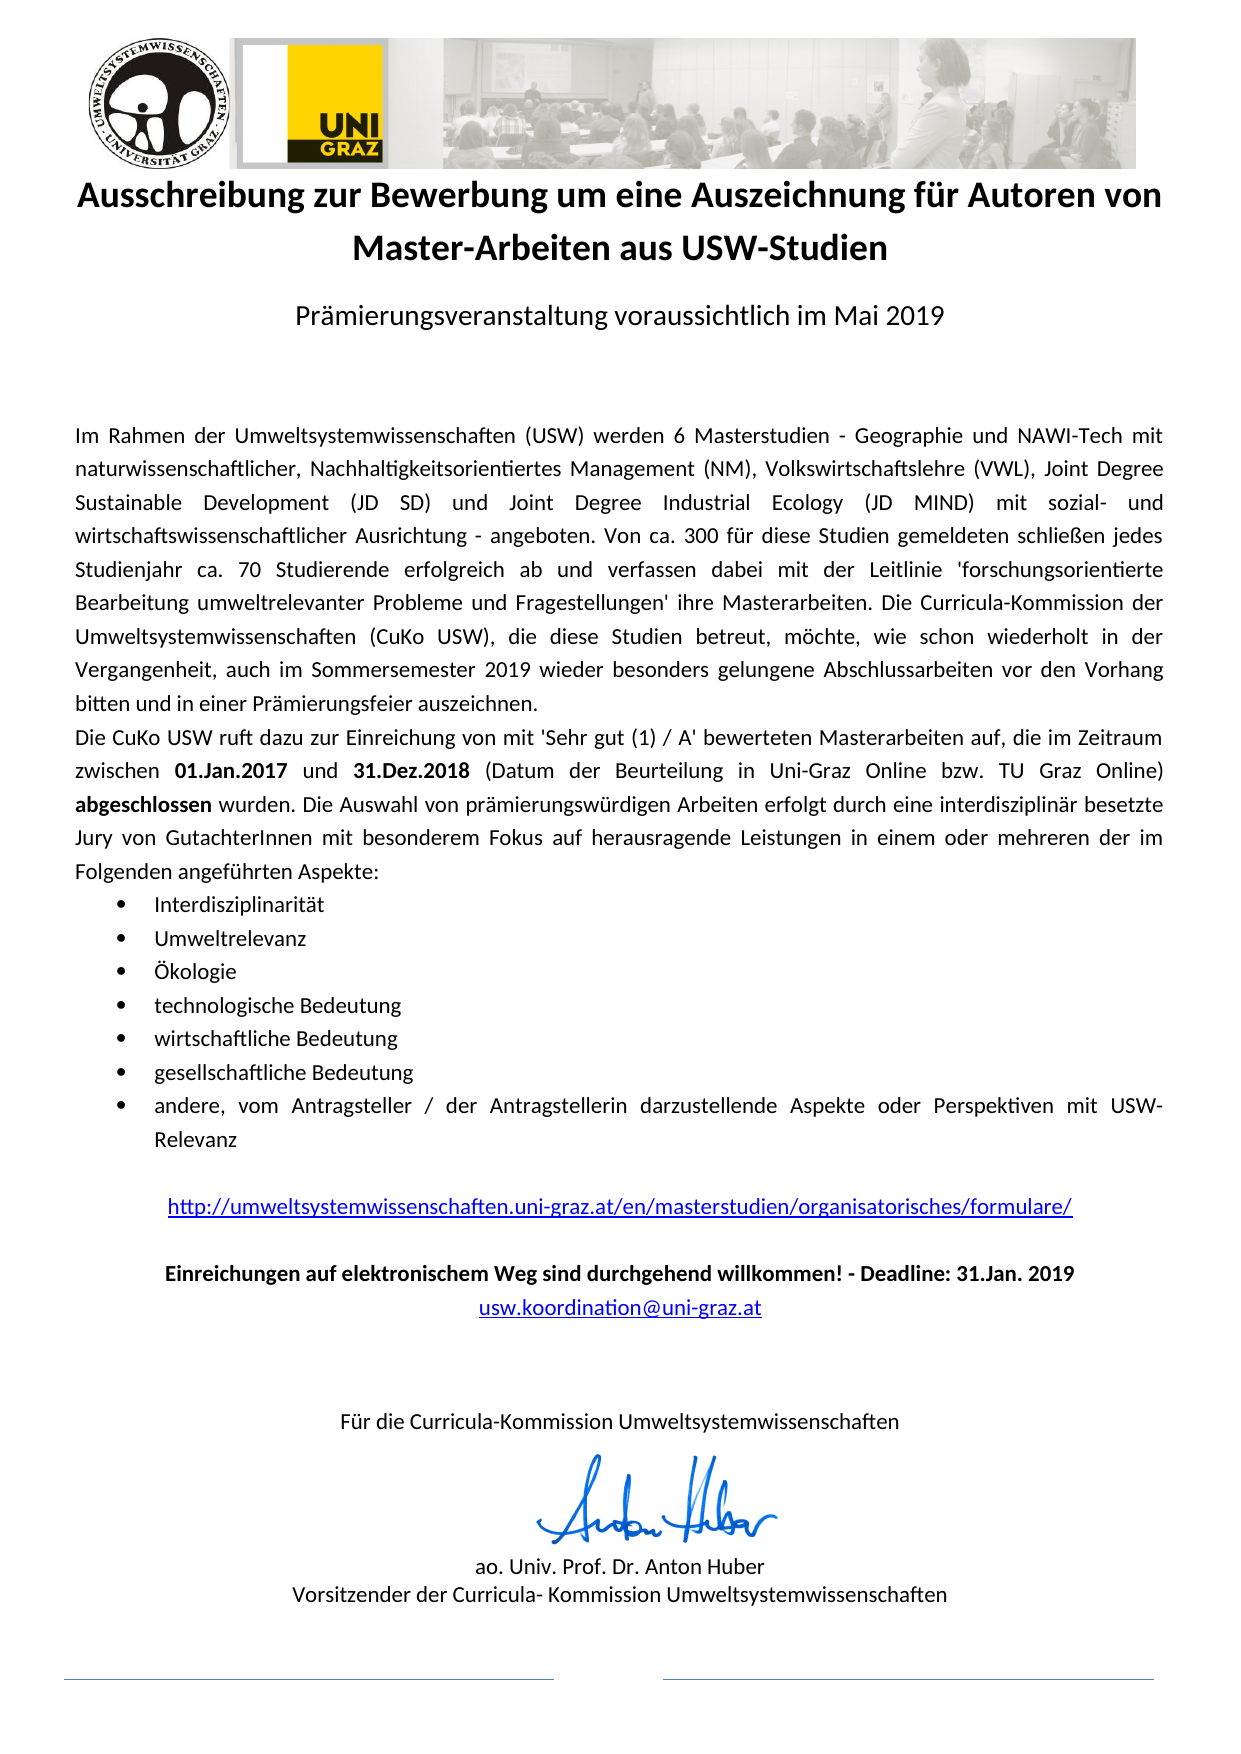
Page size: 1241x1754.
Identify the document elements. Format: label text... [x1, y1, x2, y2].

picture [88, 38, 230, 169]
list andere, vom Antragsteller / der Antragstellerin darzustellende Aspekte oder Perspektiven mit USW-Relevanz [117, 1092, 1165, 1153]
list technologische Bedeutung [117, 991, 1165, 1019]
text Prämierungsveranstaltung voraussichtlich im Mai 2019 [75, 297, 1165, 333]
text Für die Curricula-Kommission Umweltsystemwissenschaften [75, 1407, 1165, 1435]
list Umweltrelevanz [117, 924, 1165, 952]
list Interdisziplinarität [117, 890, 1165, 918]
text http://umweltsystemwissenschaften.uni-graz.at/en/masterstudien/organisatorisches/formulare/ [75, 1192, 1165, 1220]
list wirtschaftliche Bedeutung [117, 1024, 1165, 1052]
picture [236, 38, 389, 169]
text ao. Univ. Prof. Dr. Anton Huber [75, 1552, 1165, 1580]
list gesellschaftliche Bedeutung [117, 1058, 1165, 1086]
picture [522, 1447, 792, 1552]
text Vorsitzender der Curricula- Kommission Umweltsystemwissenschaften [75, 1580, 1165, 1608]
text Ausschreibung zur Bewerbung um eine Auszeichnung für Autoren von Master-Arbeiten aus USW-Studien [75, 171, 1165, 270]
text Im Rahmen der Umweltsystemwissenschaften (USW) werden 6 Masterstudien - Geographie und NAWI-Tech mit naturwissenschaftlicher, Nachhaltigkeitsorientiertes Management (NM), Volkswirtschaftslehre (VWL), Joint Degree Sustainable Development (JD SD) und Joint Degree Industrial Ecology (JD MIND) mit sozial- und wirtschaftswissenschaftlicher Ausrichtung - angeboten. Von ca. 300 für diese Studien gemeldeten schließen jedes Studienjahr ca. 70 Studierende erfolgreich ab und verfassen dabei mit der Leitlinie 'forschungsorientierte Bearbeitung umweltrelevanter Probleme und Fragestellungen' ihre Masterarbeiten. Die Curricula-Kommission der Umweltsystemwissenschaften (CuKo USW), die diese Studien betreut, möchte, wie schon wiederholt in der Vergangenheit, auch im Sommersemester 2019 wieder besonders gelungene Abschlussarbeiten vor den Vorhang bitten und in einer Prämierungsfeier auszeichnen. [75, 421, 1165, 717]
text usw.koordination@uni-graz.at [75, 1293, 1165, 1321]
text Die CuKo USW ruft dazu zur Einreichung von mit 'Sehr gut (1) / A' bewerteten Masterarbeiten auf, die im Zeitraum zwischen 01.Jan.2017 und 31.Dez.2018 (Datum der Beurteilung in Uni-Graz Online bzw. TU Graz Online) abgeschlossen wurden. Die Auswahl von prämierungswürdigen Arbeiten erfolgt durch eine interdisziplinär besetzte Jury von GutachterInnen mit besonderem Fokus auf herausragende Leistungen in einem oder mehreren der im Folgenden angeführten Aspekte: [75, 723, 1165, 885]
text Einreichungen auf elektronischem Weg sind durchgehend willkommen! - Deadline: 31.Jan. 2019 [75, 1259, 1165, 1287]
list Ökologie [117, 957, 1165, 985]
